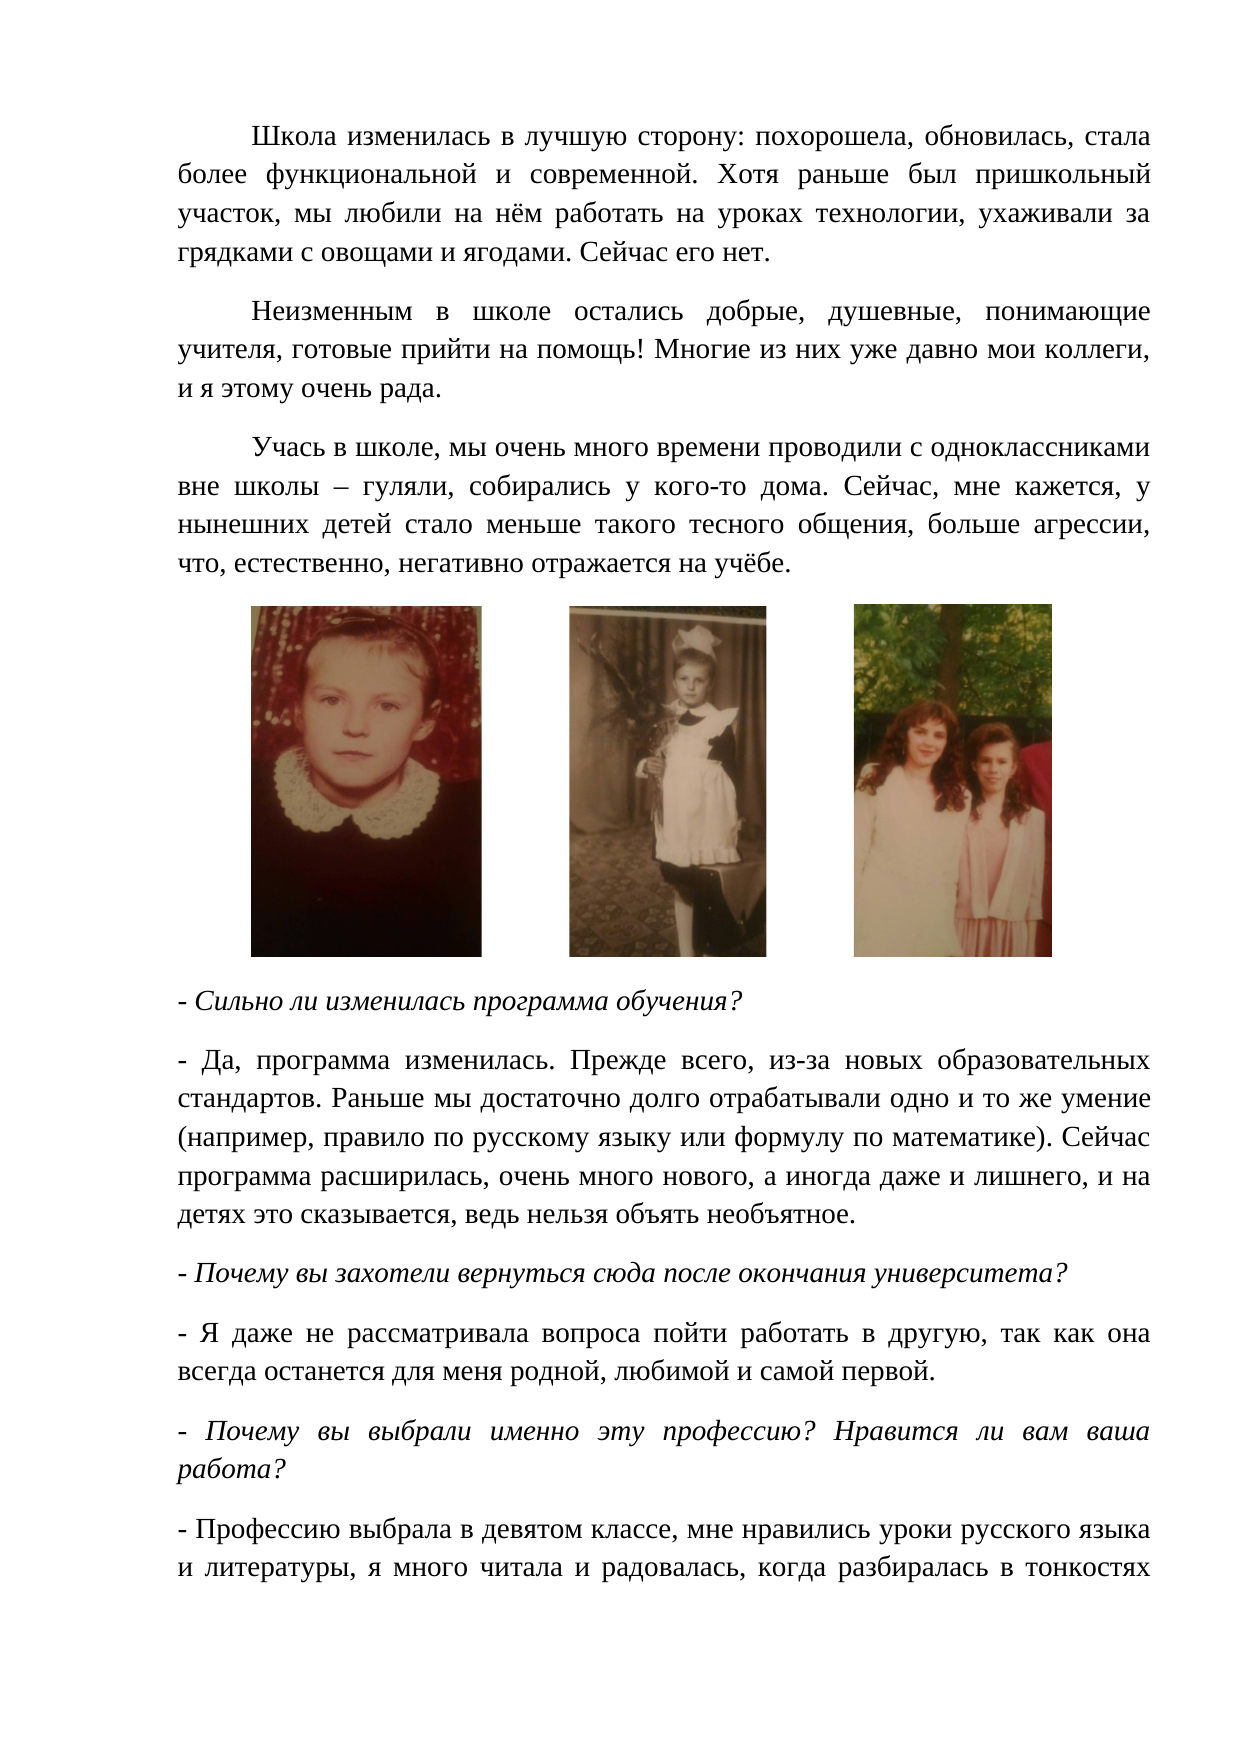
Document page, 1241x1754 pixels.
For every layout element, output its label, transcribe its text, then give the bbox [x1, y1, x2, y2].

picture [569, 606, 767, 957]
picture [853, 604, 1052, 957]
text - Да, программа изменилась. Прежде всего, из-за новых образовательных стандартов. Раньше мы достаточно долго отрабатывали одно и то же умение (например, правило по русскому языку или формулу по математике). Сейчас программа расширилась, очень много нового, а иногда даже и лишнего, и на детях это сказывается, ведь нельзя объять необъятное. [177, 1042, 1152, 1230]
text - Почему вы захотели вернуться сюда после окончания университета? [177, 1256, 1152, 1289]
text - Почему вы выбрали именно эту профессию? Нравится ли вам ваша работа? [177, 1413, 1152, 1485]
text Неизменным в школе остались добрые, душевные, понимающие учителя, готовые прийти на помощь! Многие из них уже давно мои коллеги, и я этому очень рада. [177, 293, 1152, 404]
text - Сильно ли изменилась программа обучения? [177, 983, 1152, 1016]
text Учась в школе, мы очень много времени проводили с одноклассниками вне школы – гуляли, собирались у кого-то дома. Сейчас, мне кажется, у нынешних детей стало меньше такого тесного общения, больше агрессии, что, естественно, негативно отражается на учёбе. [177, 429, 1152, 579]
picture [251, 606, 482, 957]
text Школа изменилась в лучшую сторону: похорошела, обновилась, стала более функциональной и современной. Хотя раньше был пришкольный участок, мы любили на нём работать на уроках технологии, ухаживали за грядками с овощами и ягодами. Сейчас его нет. [177, 118, 1152, 267]
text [177, 1511, 1152, 1583]
text - Я даже не рассматривала вопроса пойти работать в другую, так как она всегда останется для меня родной, любимой и самой первой. [177, 1315, 1152, 1387]
